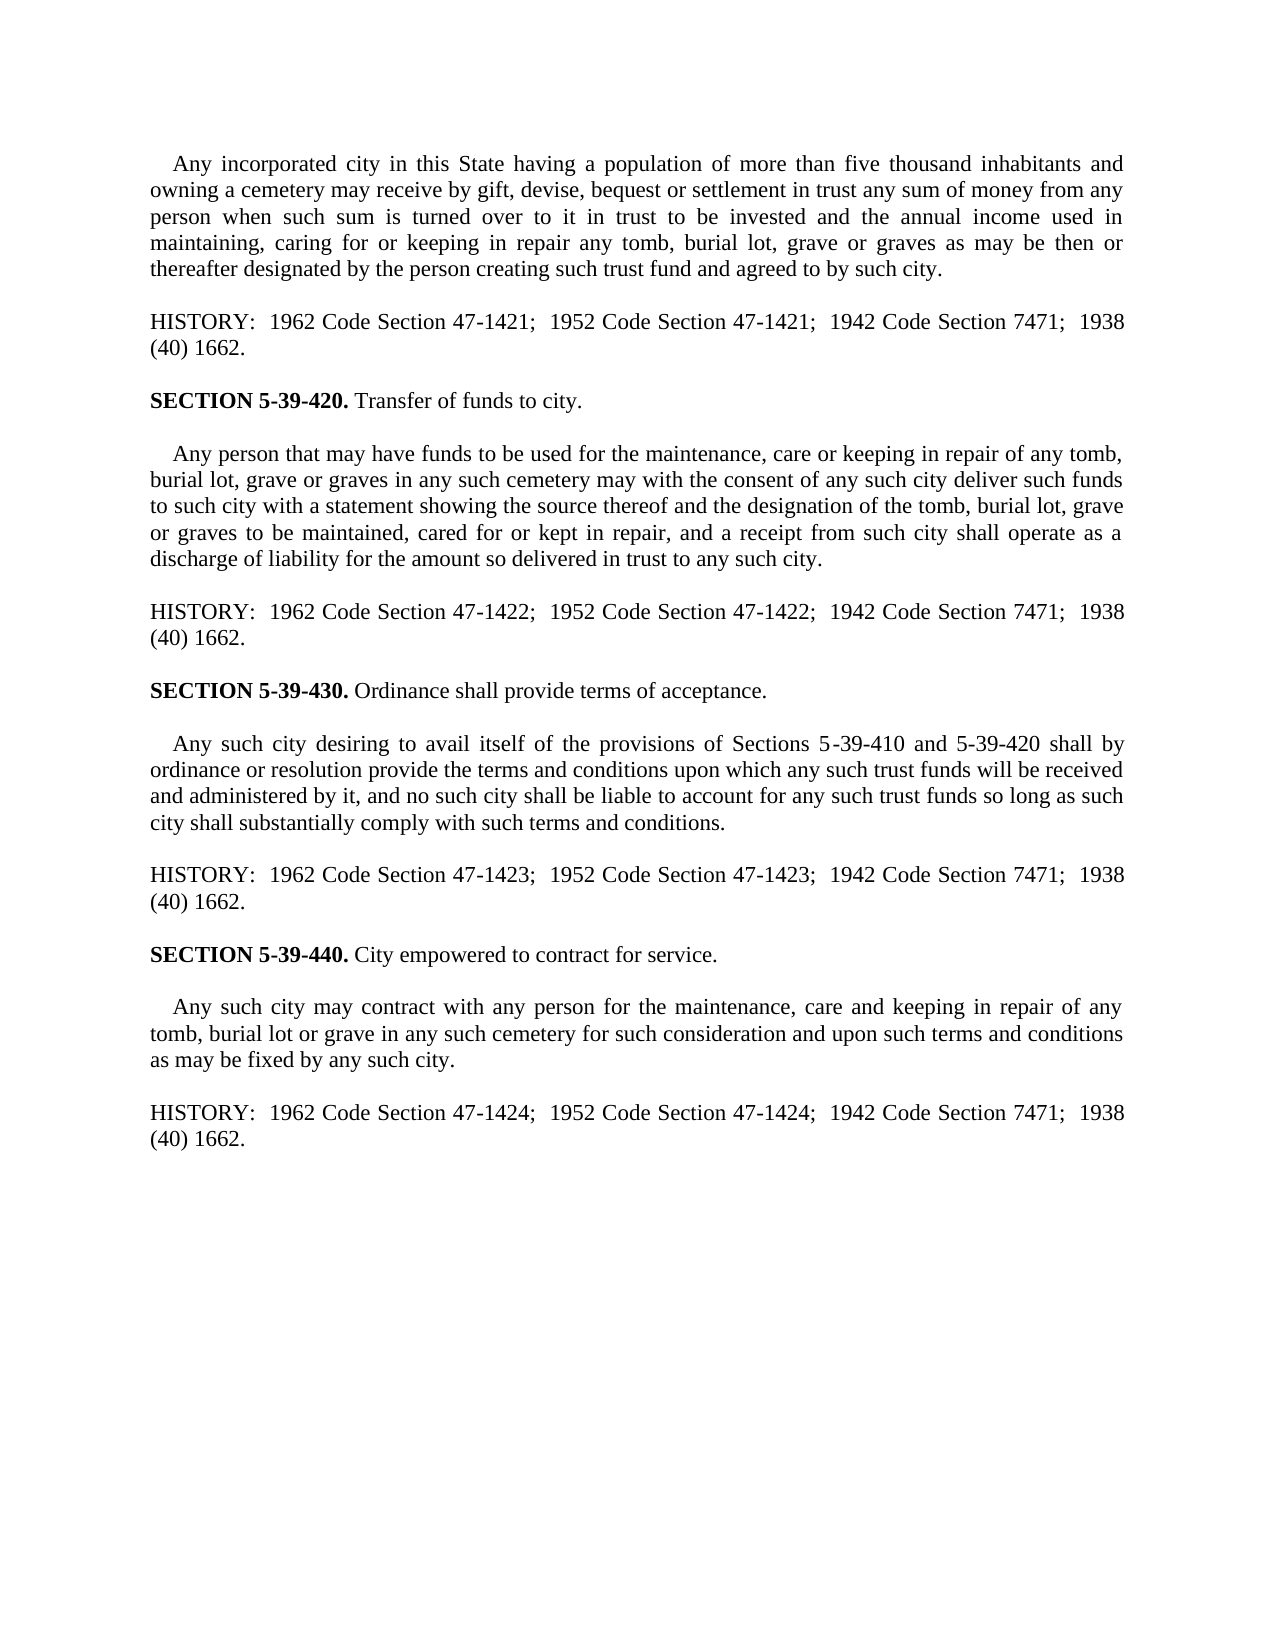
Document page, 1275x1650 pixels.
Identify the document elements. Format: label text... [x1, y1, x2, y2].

text Any incorporated city in this State having a population of more than five thousand inhabitants and owning a cemetery may receive by gift, devise, bequest or settlement in trust any sum of money from any person when such sum is turned over to it in trust to be invested and the annual income used in maintaining, caring for or keeping in repair any tomb, burial lot, grave or graves as may be then or thereafter designated by the person creating such trust fund and agreed to by such city. [150, 150, 1125, 282]
text Any such city desiring to avail itself of the provisions of Sections 5-39-410 and 5-39-420 shall by ordinance or resolution provide the terms and conditions upon which any such trust funds will be received and administered by it, and no such city shall be liable to account for any such trust funds so long as such city shall substantially comply with such terms and conditions. [150, 730, 1125, 835]
text Any person that may have funds to be used for the maintenance, care or keeping in repair of any tomb, burial lot, grave or graves in any such cemetery may with the consent of any such city deliver such funds to such city with a statement showing the source thereof and the designation of the tomb, burial lot, grave or graves to be maintained, cared for or kept in repair, and a receipt from such city shall operate as a discharge of liability for the amount so delivered in trust to any such city. [150, 440, 1125, 572]
text HISTORY: 1962 Code Section 47-1423; 1952 Code Section 47-1423; 1942 Code Section 7471; 1938 (40) 1662. [150, 862, 1125, 914]
text Any such city may contract with any person for the maintenance, care and keeping in repair of any tomb, burial lot or grave in any such cemetery for such consideration and upon such terms and conditions as may be fixed by any such city. [150, 993, 1125, 1072]
text HISTORY: 1962 Code Section 47-1422; 1952 Code Section 47-1422; 1942 Code Section 7471; 1938 (40) 1662. [150, 598, 1125, 651]
text HISTORY: 1962 Code Section 47-1424; 1952 Code Section 47-1424; 1942 Code Section 7471; 1938 (40) 1662. [150, 1099, 1125, 1151]
text SECTION 5-39-420. Transfer of funds to city. [150, 387, 1125, 413]
text SECTION 5-39-440. City empowered to contract for service. [150, 941, 1125, 967]
text HISTORY: 1962 Code Section 47-1421; 1952 Code Section 47-1421; 1942 Code Section 7471; 1938 (40) 1662. [150, 308, 1125, 361]
text SECTION 5-39-430. Ordinance shall provide terms of acceptance. [150, 677, 1125, 703]
